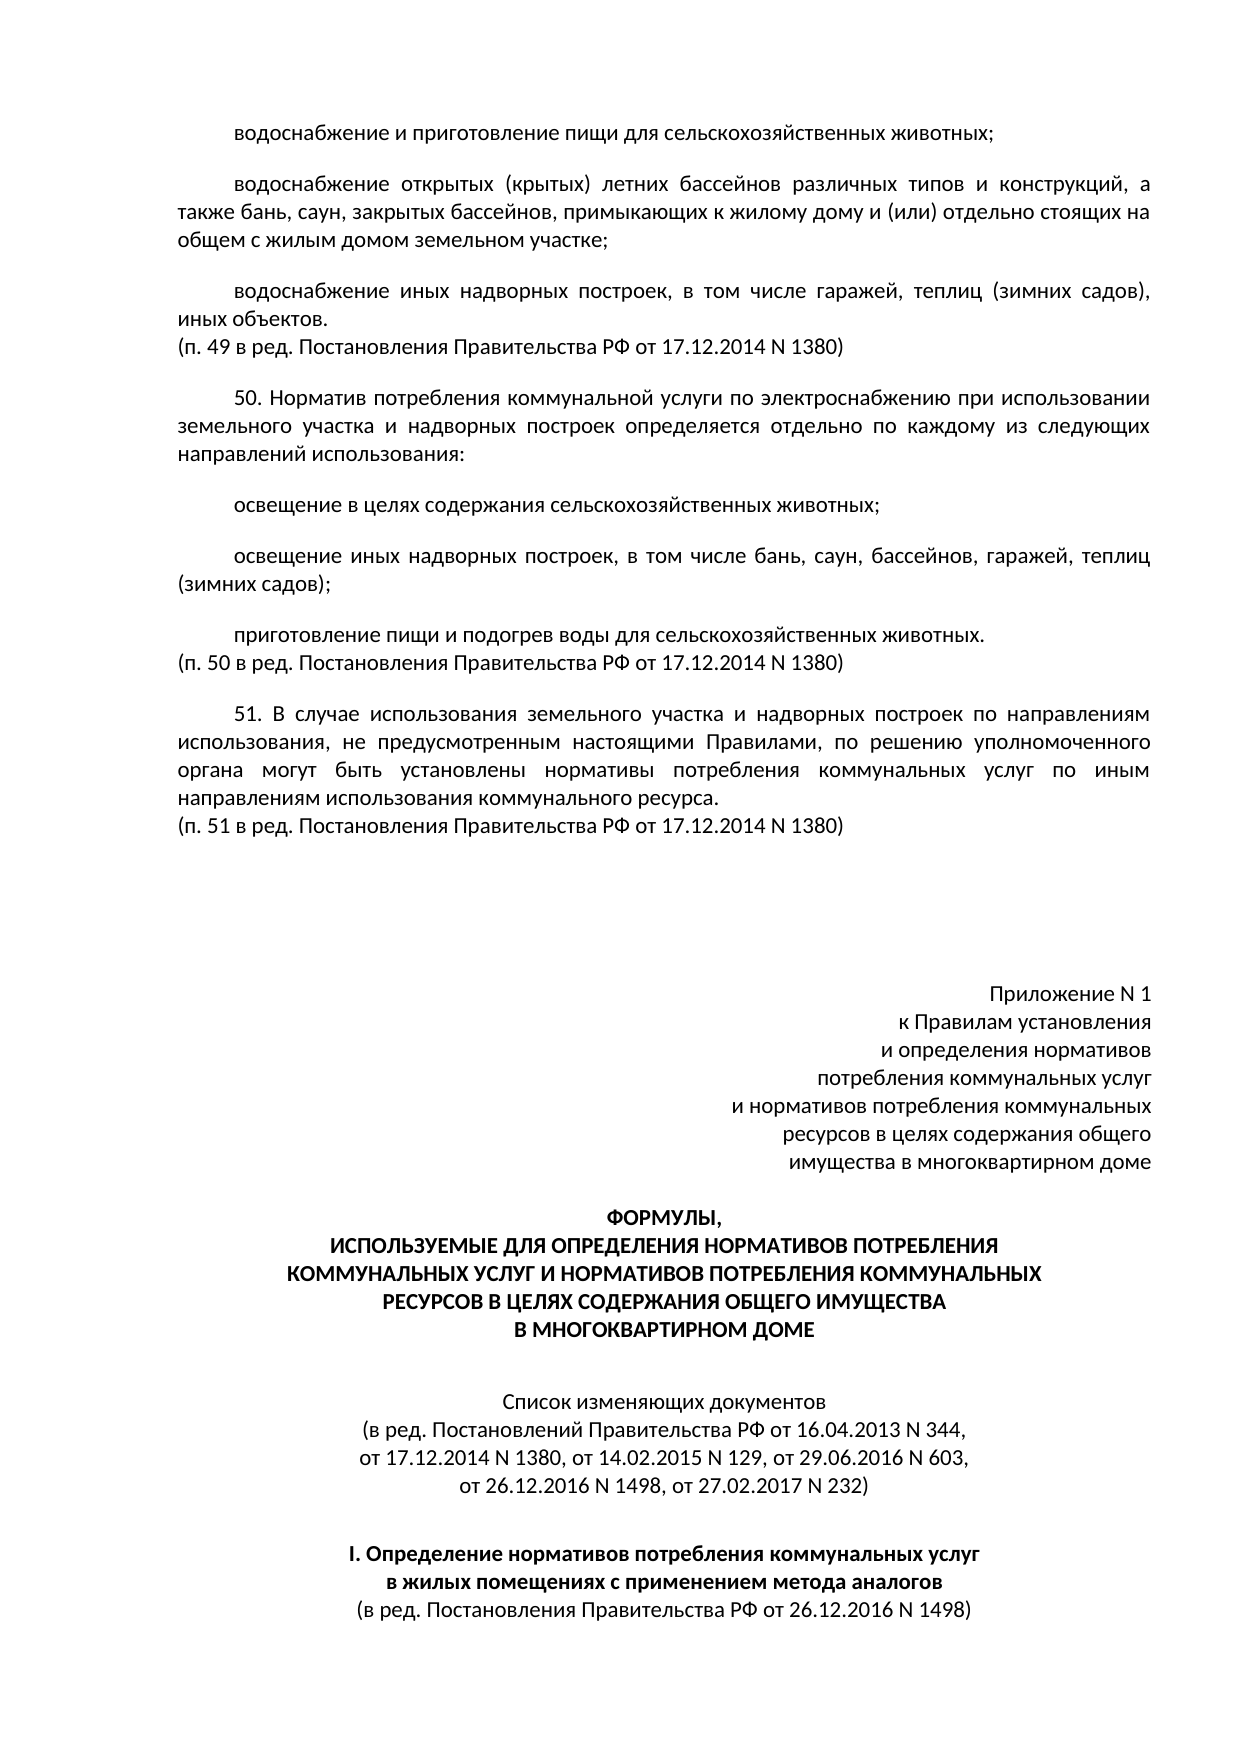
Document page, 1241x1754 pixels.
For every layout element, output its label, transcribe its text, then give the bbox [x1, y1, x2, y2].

title КОММУНАЛЬНЫХ УСЛУГ И НОРМАТИВОВ ПОТРЕБЛЕНИЯ КОММУНАЛЬНЫХ [177, 1259, 1152, 1287]
text Приложение N 1 [177, 979, 1152, 1007]
title ФОРМУЛЫ, [177, 1203, 1152, 1231]
title ИСПОЛЬЗУЕМЫЕ ДЛЯ ОПРЕДЕЛЕНИЯ НОРМАТИВОВ ПОТРЕБЛЕНИЯ [177, 1231, 1152, 1259]
table_header Список изменяющих документов (в ред. Постановлений Правительства РФ от 16.04.2013 N 344, от 17.12.2014 N 1380, от 14.02.2015 N 129, от 29.06.2016 N 603, от 26.12.2016 N 1498, от 27.02.2017 N 232) [177, 1376, 1152, 1511]
text водоснабжение иных надворных построек, в том числе гаражей, теплиц (зимних садов), иных объектов. [177, 276, 1152, 332]
text (п. 51 в ред. Постановления Правительства РФ от 17.12.2014 N 1380) [177, 811, 1152, 839]
text 51. В случае использования земельного участка и надворных построек по направлениям использования, не предусмотренным настоящими Правилами, по решению уполномоченного органа могут быть установлены нормативы потребления коммунальных услуг по иным направлениям использования коммунального ресурса. [177, 699, 1152, 811]
text (п. 50 в ред. Постановления Правительства РФ от 17.12.2014 N 1380) [177, 648, 1152, 676]
text приготовление пищи и подогрев воды для сельскохозяйственных животных. [177, 620, 1152, 648]
text потребления коммунальных услуг [177, 1063, 1152, 1091]
text 50. Норматив потребления коммунальной услуги по электроснабжению при использовании земельного участка и надворных построек определяется отдельно по каждому из следующих направлений использования: [177, 383, 1152, 467]
text водоснабжение открытых (крытых) летних бассейнов различных типов и конструкций, а также бань, саун, закрытых бассейнов, примыкающих к жилому дому и (или) отдельно стоящих на общем с жилым домом земельном участке; [177, 169, 1152, 253]
text и нормативов потребления коммунальных [177, 1091, 1152, 1119]
text водоснабжение и приготовление пищи для сельскохозяйственных животных; [177, 118, 1152, 146]
text к Правилам установления [177, 1007, 1152, 1035]
text имущества в многоквартирном доме [177, 1147, 1152, 1175]
text ресурсов в целях содержания общего [177, 1119, 1152, 1147]
text (в ред. Постановления Правительства РФ от 26.12.2016 N 1498) [177, 1595, 1152, 1623]
title I. Определение нормативов потребления коммунальных услуг [177, 1539, 1152, 1567]
text и определения нормативов [177, 1035, 1152, 1063]
text (п. 49 в ред. Постановления Правительства РФ от 17.12.2014 N 1380) [177, 332, 1152, 360]
text освещение иных надворных построек, в том числе бань, саун, бассейнов, гаражей, теплиц (зимних садов); [177, 541, 1152, 597]
title РЕСУРСОВ В ЦЕЛЯХ СОДЕРЖАНИЯ ОБЩЕГО ИМУЩЕСТВА [177, 1287, 1152, 1315]
title в жилых помещениях с применением метода аналогов [177, 1567, 1152, 1595]
text освещение в целях содержания сельскохозяйственных животных; [177, 490, 1152, 518]
title В МНОГОКВАРТИРНОМ ДОМЕ [177, 1315, 1152, 1343]
